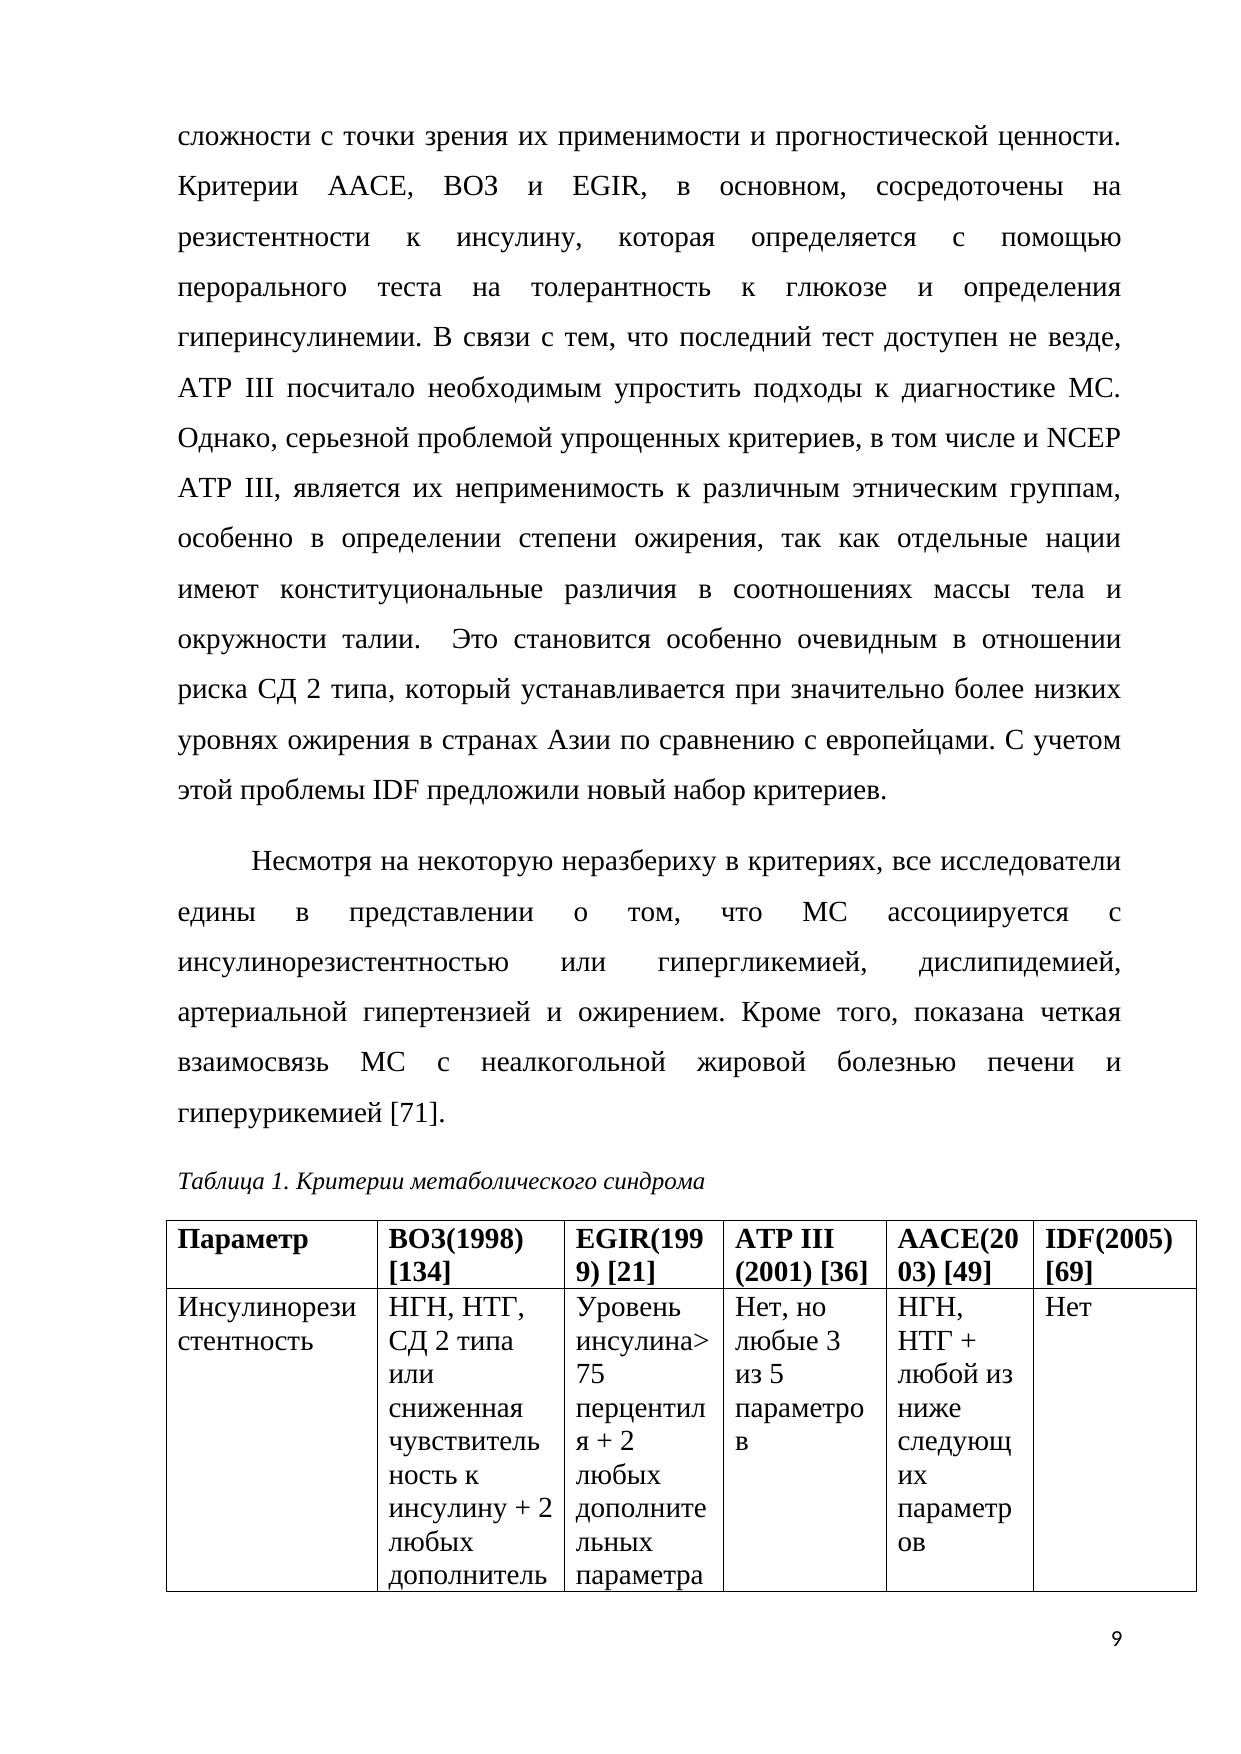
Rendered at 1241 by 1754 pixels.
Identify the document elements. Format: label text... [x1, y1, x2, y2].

table_header EGIR(1999) [21] [565, 1221, 723, 1288]
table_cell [724, 1289, 886, 1591]
table_header AACE(2003) [49] [887, 1221, 1033, 1288]
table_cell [887, 1289, 1033, 1591]
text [177, 118, 1122, 806]
table_header Параметр [167, 1221, 377, 1288]
table_header IDF(2005) [69] [1034, 1221, 1196, 1288]
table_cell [378, 1289, 564, 1591]
table_header ATP III (2001) [36] [724, 1221, 886, 1288]
text Несмотря на некоторую неразбериху в критериях, все исследователи едины в представлении о том, что МС ассоциируется с инсулинорезистентностью или гипергликемией, дислипидемией, артериальной гипертензией и ожирением. Кроме того, показана четкая взаимосвязь МС с неалкогольной жировой болезнью печени и гиперурикемией [71]. [177, 843, 1122, 1128]
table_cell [167, 1289, 377, 1591]
table_cell Нет [1034, 1289, 1196, 1591]
table_header ВОЗ(1998) [134] [378, 1221, 564, 1288]
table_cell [565, 1289, 723, 1591]
text Таблица 1. Критерии метаболического синдрома [177, 1166, 1122, 1195]
